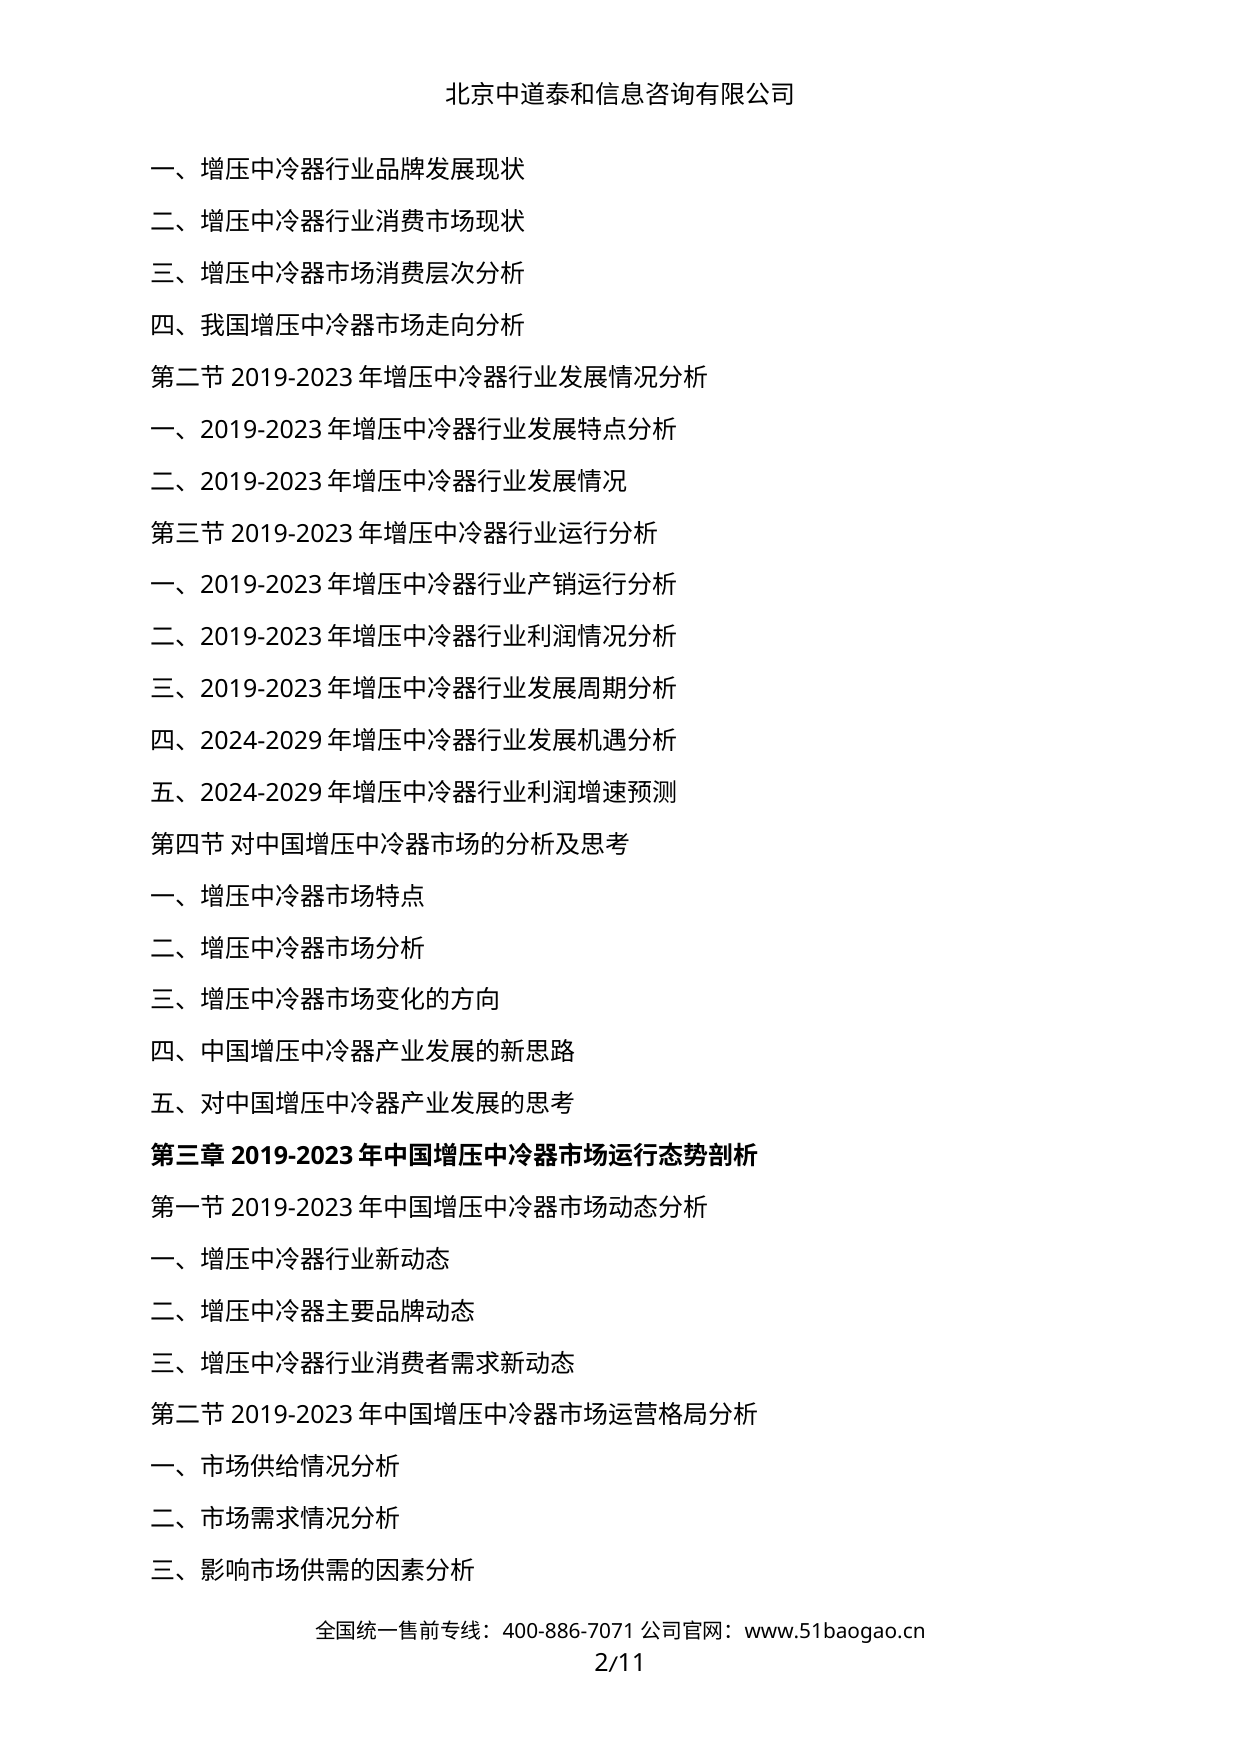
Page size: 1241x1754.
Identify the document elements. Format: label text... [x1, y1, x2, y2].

text 五、2024-2029年增压中冷器行业利润增速预测 [150, 772, 1090, 809]
text 一、2019-2023年增压中冷器行业产销运行分析 [150, 565, 1090, 601]
text 一、市场供给情况分析 [150, 1447, 1090, 1483]
text 三、增压中冷器市场变化的方向 [150, 980, 1090, 1016]
text 二、增压中冷器市场分析 [150, 928, 1090, 964]
text 第二节 2019-2023年中国增压中冷器市场运营格局分析 [150, 1395, 1090, 1431]
text 二、市场需求情况分析 [150, 1499, 1090, 1535]
text 一、2019-2023年增压中冷器行业发展特点分析 [150, 409, 1090, 446]
text 一、增压中冷器市场特点 [150, 876, 1090, 912]
text 第一节 2019-2023年中国增压中冷器市场动态分析 [150, 1187, 1090, 1224]
text 三、增压中冷器行业消费者需求新动态 [150, 1343, 1090, 1379]
text 第三节 2019-2023年增压中冷器行业运行分析 [150, 513, 1090, 549]
text 二、2019-2023年增压中冷器行业发展情况 [150, 461, 1090, 497]
text 第四节 对中国增压中冷器市场的分析及思考 [150, 824, 1090, 861]
text 二、2019-2023年增压中冷器行业利润情况分析 [150, 617, 1090, 653]
text 四、我国增压中冷器市场走向分析 [150, 306, 1090, 342]
text 一、增压中冷器行业新动态 [150, 1239, 1090, 1276]
text 三、增压中冷器市场消费层次分析 [150, 254, 1090, 290]
text 三、2019-2023年增压中冷器行业发展周期分析 [150, 669, 1090, 705]
text 四、2024-2029年增压中冷器行业发展机遇分析 [150, 721, 1090, 757]
text 第三章 2019-2023年中国增压中冷器市场运行态势剖析 [150, 1136, 1090, 1172]
text 四、中国增压中冷器产业发展的新思路 [150, 1032, 1090, 1068]
text 三、影响市场供需的因素分析 [150, 1551, 1090, 1587]
text 第二节 2019-2023年增压中冷器行业发展情况分析 [150, 357, 1090, 394]
text 二、增压中冷器主要品牌动态 [150, 1291, 1090, 1327]
text 五、对中国增压中冷器产业发展的思考 [150, 1084, 1090, 1120]
text 一、增压中冷器行业品牌发展现状 [150, 150, 1090, 186]
text 二、增压中冷器行业消费市场现状 [150, 202, 1090, 238]
